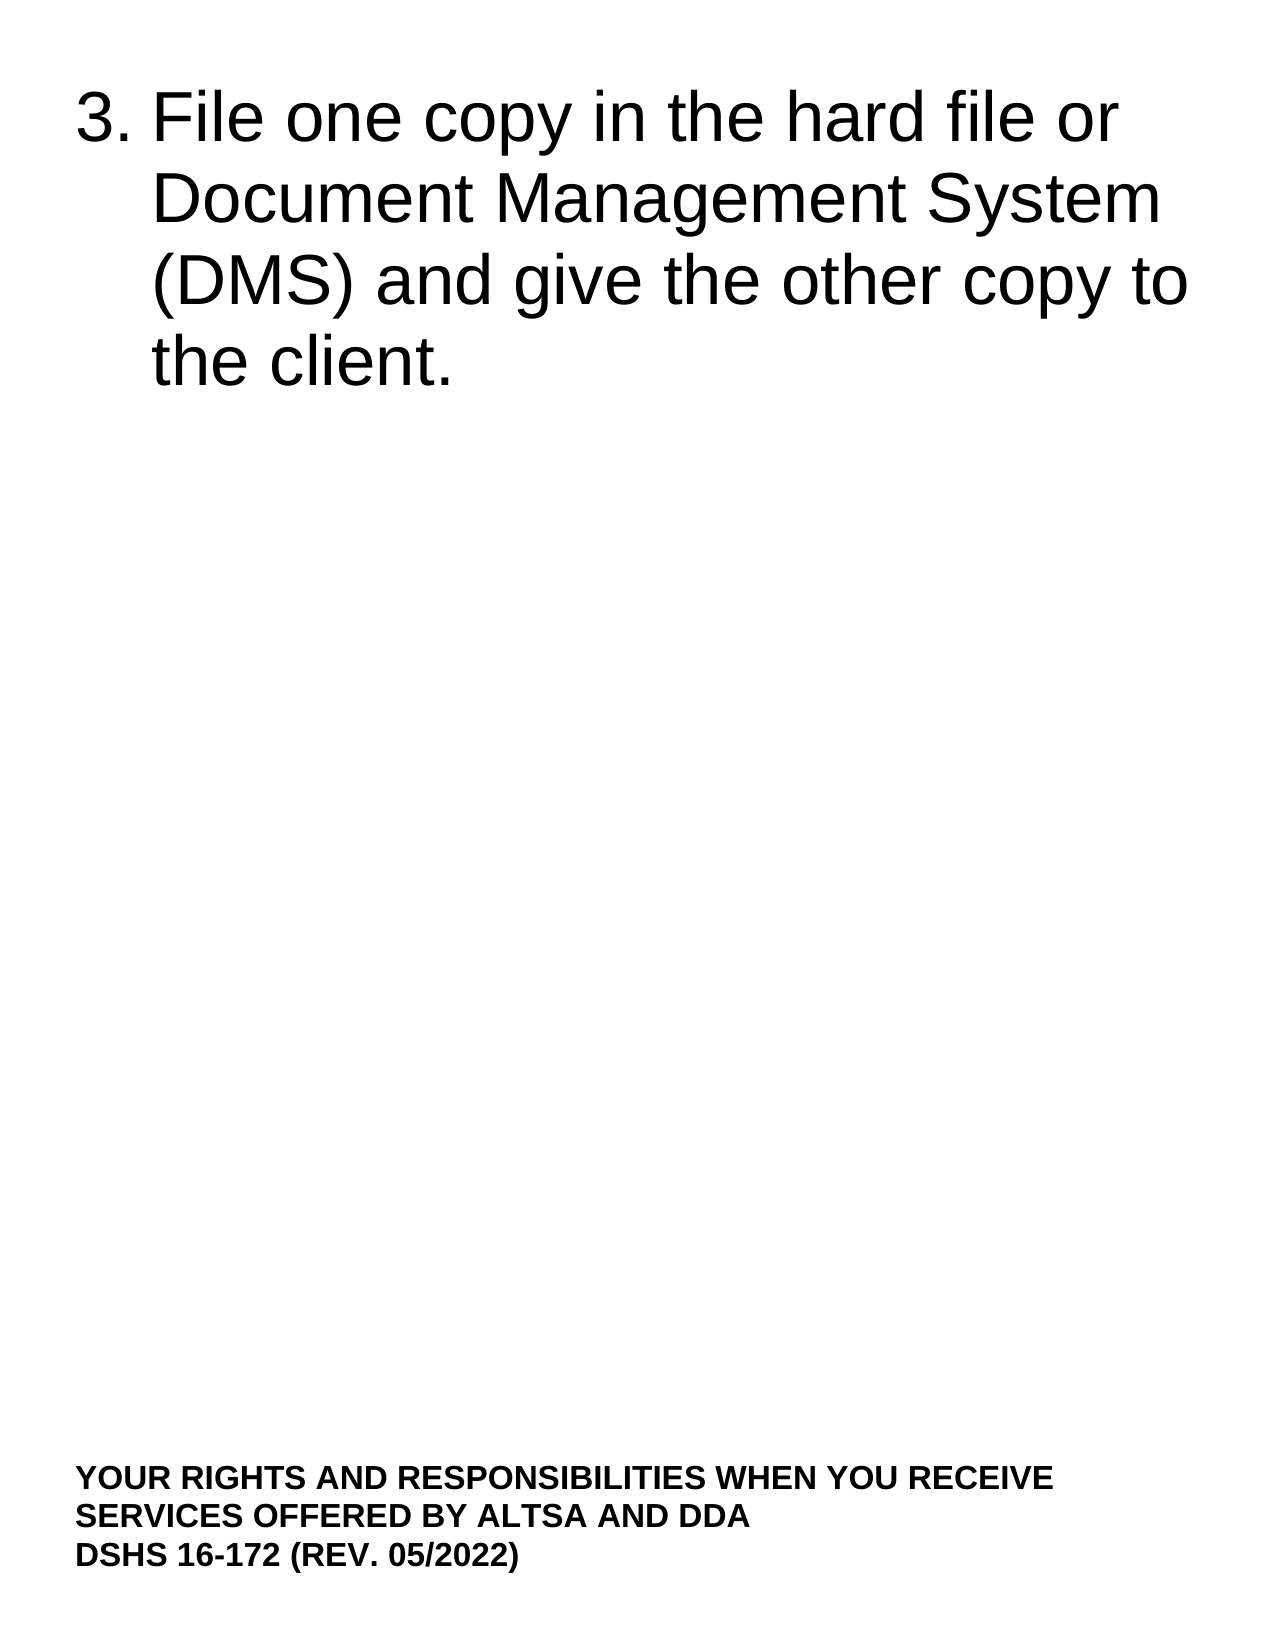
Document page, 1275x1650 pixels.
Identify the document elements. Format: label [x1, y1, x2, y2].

table_cell [62, 75, 1211, 407]
